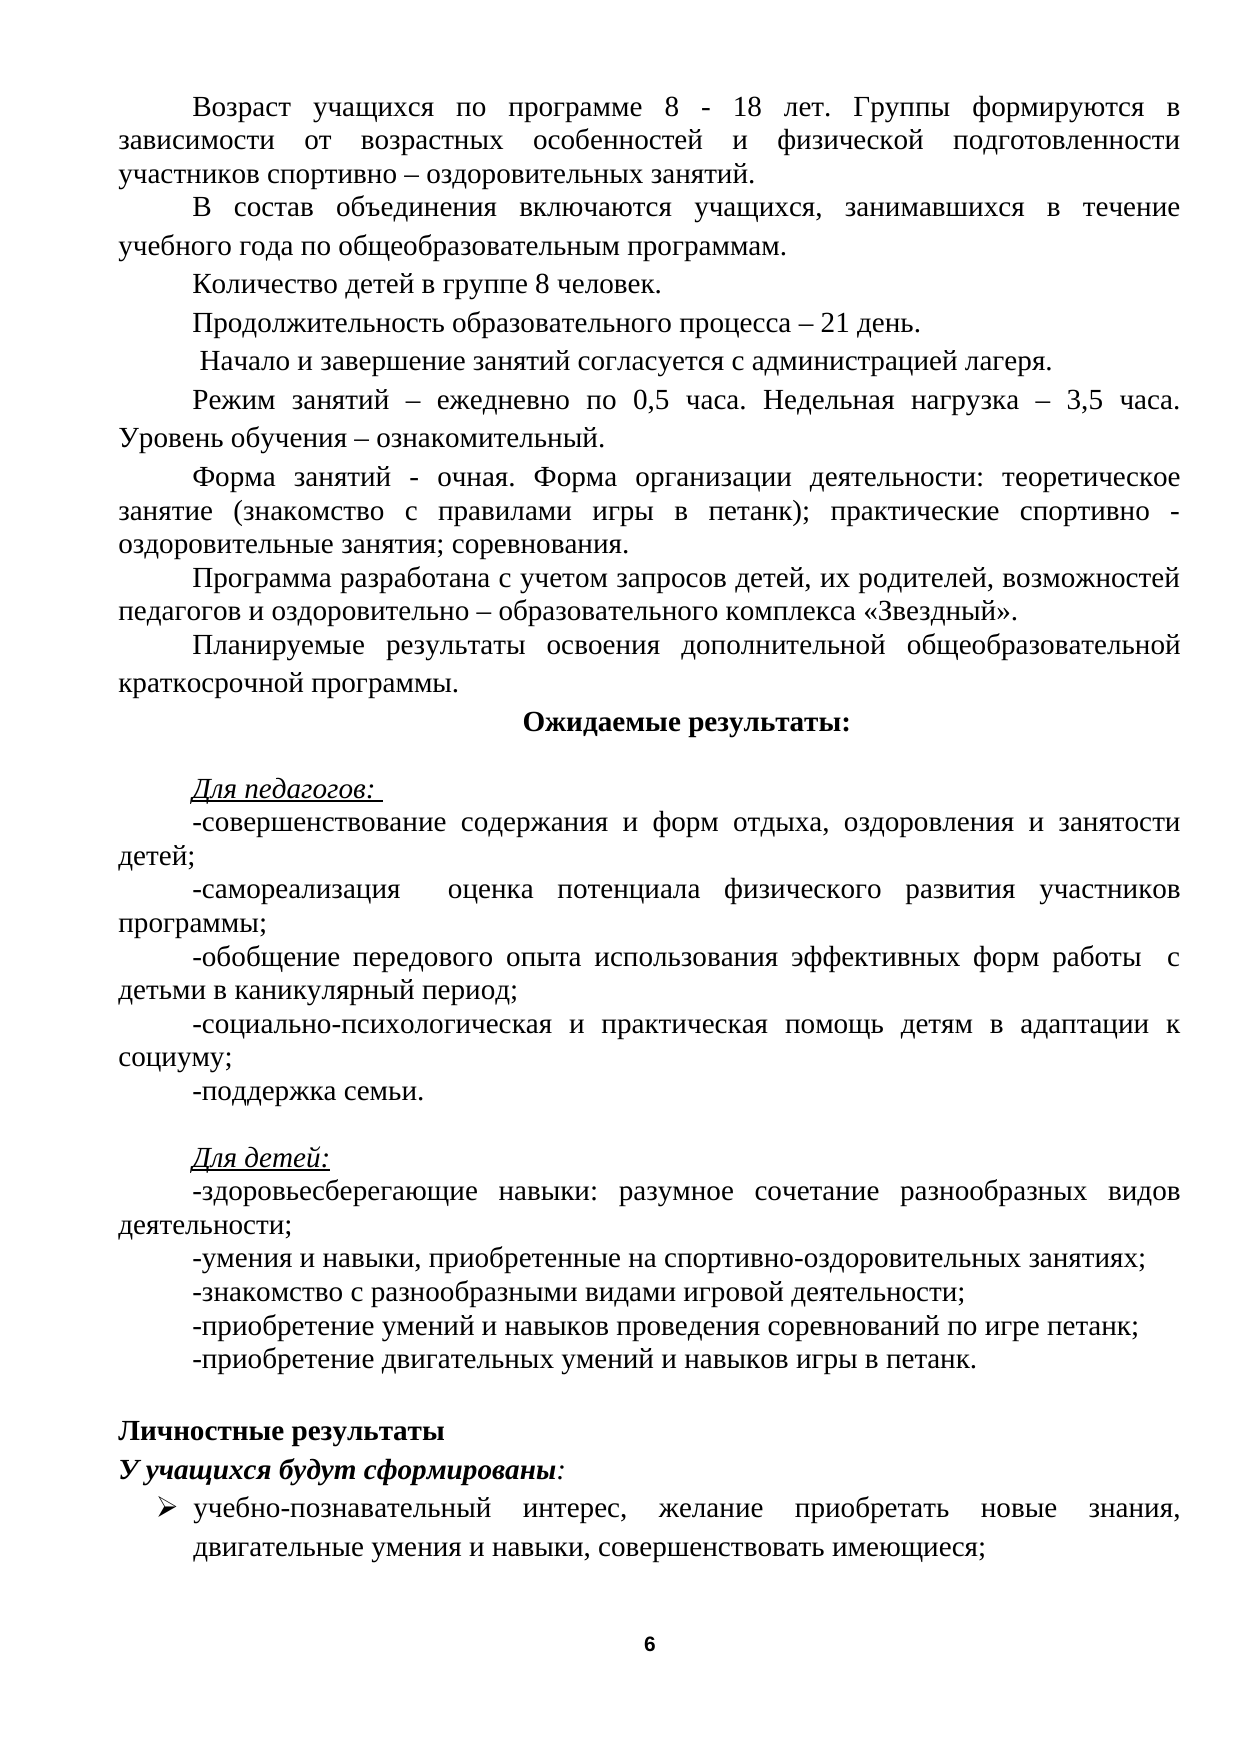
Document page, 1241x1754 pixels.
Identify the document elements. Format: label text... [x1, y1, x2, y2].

text Продолжительность образовательного процесса – 21 день. [118, 305, 1181, 338]
text Программа разработана с учетом запросов детей, их родителей, возможностей педагогов и оздоровительно – образовательного комплекса «Звездный». [118, 560, 1181, 627]
text -обобщение передового опыта использования эффективных форм работы с детьми в каникулярный период; [118, 939, 1181, 1006]
text Планируемые результаты освоения дополнительной общеобразовательной краткосрочной программы. [118, 627, 1181, 699]
text Ожидаемые результаты: [118, 704, 1181, 737]
text Для педагогов: [118, 771, 1181, 804]
text -умения и навыки, приобретенные на спортивно-оздоровительных занятиях; [118, 1241, 1181, 1274]
text -приобретение двигательных умений и навыков игры в петанк. [118, 1341, 1181, 1375]
text Форма занятий - очная. Форма организации деятельности: теоретическое занятие (знакомство с правилами игры в петанк); практические спортивно - оздоровительные занятия; соревнования. [118, 459, 1181, 560]
text -знакомство с разнообразными видами игровой деятельности; [118, 1274, 1181, 1308]
list учебно-познавательный интерес, желание приобретать новые знания, двигательные умения и навыки, совершенствовать имеющиеся; [156, 1490, 1181, 1562]
text Возраст учащихся по программе 8 - 18 лет. Группы формируются в зависимости от возрастных особенностей и физической подготовленности участников спортивно – оздоровительных занятий. [118, 89, 1181, 189]
text В состав объединения включаются учащихся, занимавшихся в течение учебного года по общеобразовательным программам. [118, 189, 1181, 261]
text Количество детей в группе 8 человек. [118, 266, 1181, 300]
text -самореализация оценка потенциала физического развития участников программы; [118, 872, 1181, 939]
text Для детей: [118, 1140, 1181, 1173]
text У учащихся будут сформированы: [118, 1452, 1181, 1485]
text -социально-психологическая и практическая помощь детям в адаптации к социуму; [118, 1006, 1181, 1073]
text -поддержка семьи. [118, 1073, 1181, 1106]
text Личностные результаты [118, 1413, 1181, 1447]
text -совершенствование содержания и форм отдыха, оздоровления и занятости детей; [118, 804, 1181, 872]
text Начало и завершение занятий согласуется с администрацией лагеря. [118, 343, 1181, 377]
text -здоровьесберегающие навыки: разумное сочетание разнообразных видов деятельности; [118, 1173, 1181, 1241]
text -приобретение умений и навыков проведения соревнований по игре петанк; [118, 1308, 1181, 1341]
text Режим занятий – ежедневно по 0,5 часа. Недельная нагрузка – 3,5 часа. Уровень обучения – ознакомительный. [118, 382, 1181, 454]
